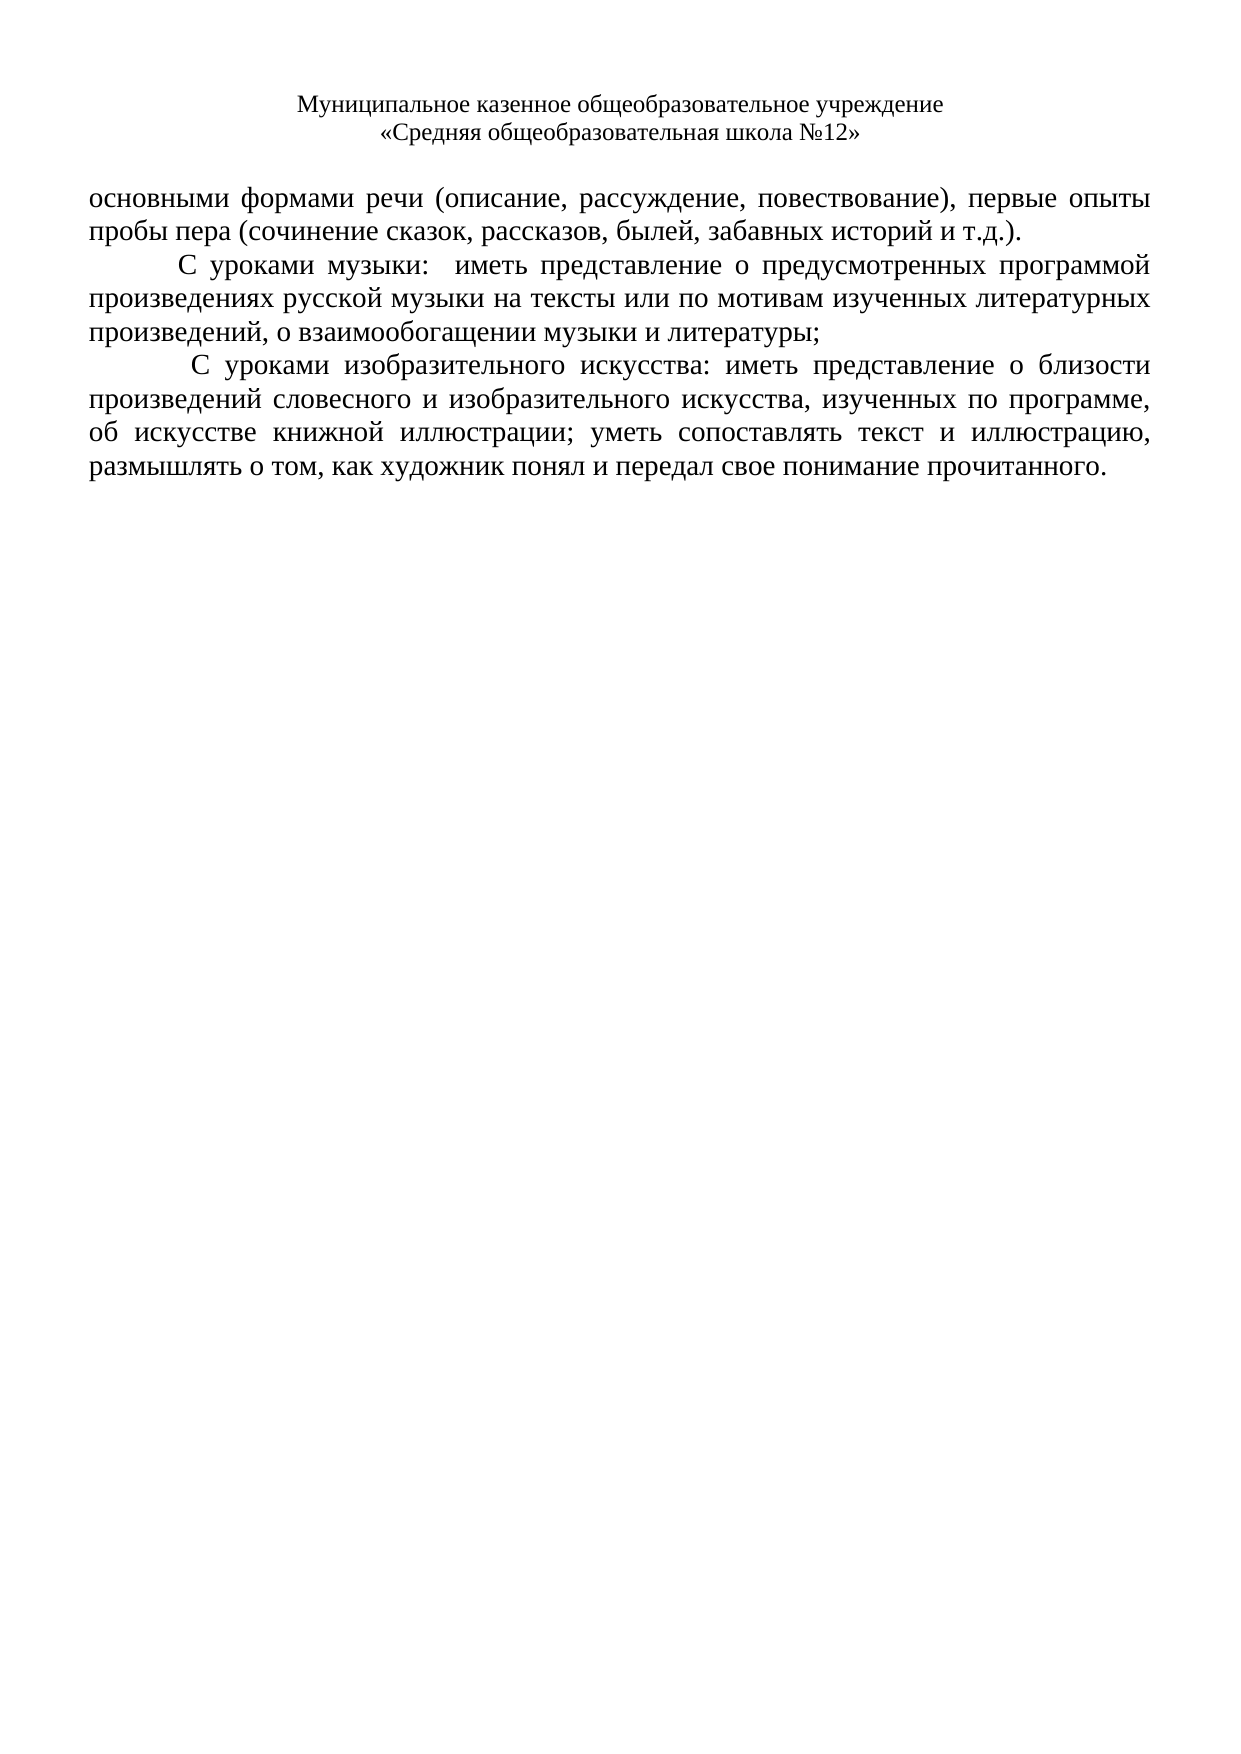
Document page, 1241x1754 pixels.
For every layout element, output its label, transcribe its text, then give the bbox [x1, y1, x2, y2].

text С уроками изобразительного искусства: иметь представление о близости произведений словесного и изобразительного искусства, изученных по программе, об искусстве книжной иллюстрации; уметь сопоставлять текст и иллюстрацию, размышлять о том, как художник понял и передал свое понимание прочитанного. [89, 347, 1152, 482]
text основными формами речи (описание, рассуждение, повествование), первые опыты пробы пера (сочинение сказок, рассказов, былей, забавных историй и т.д.). [89, 180, 1152, 247]
text Муниципальное казенное общеобразовательное учреждение [89, 89, 1152, 117]
text С уроками музыки: иметь представление о предусмотренных программой произведениях русской музыки на тексты или по мотивам изученных литературных произведений, о взаимообогащении музыки и литературы; [89, 247, 1152, 347]
text «Средняя общеобразовательная школа №12» [89, 117, 1152, 146]
